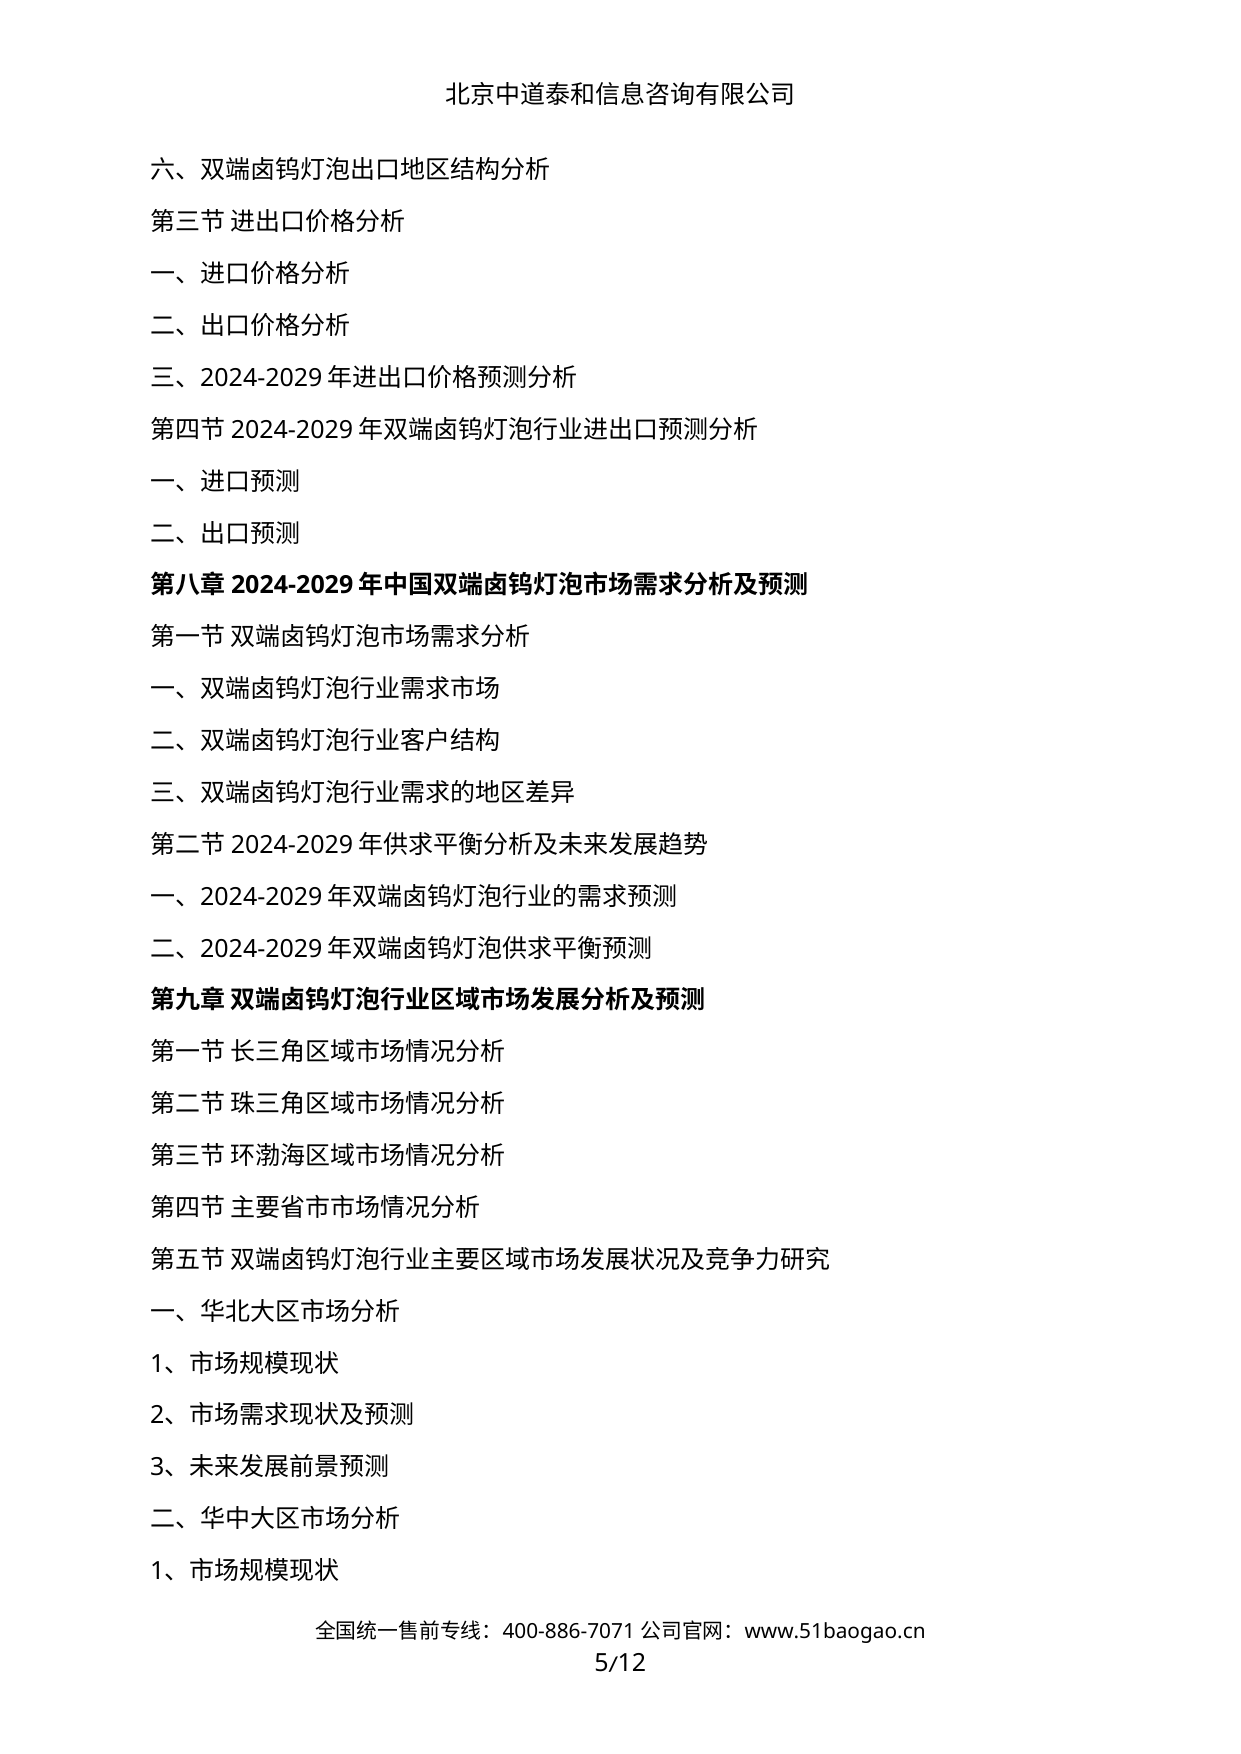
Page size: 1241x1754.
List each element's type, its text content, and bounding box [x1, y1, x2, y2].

text 二、双端卤钨灯泡行业客户结构 [150, 721, 1090, 757]
text 第二节 珠三角区域市场情况分析 [150, 1084, 1090, 1120]
text 3、未来发展前景预测 [150, 1447, 1090, 1483]
text 一、2024-2029年双端卤钨灯泡行业的需求预测 [150, 876, 1090, 912]
text 第三节 环渤海区域市场情况分析 [150, 1136, 1090, 1172]
text 2、市场需求现状及预测 [150, 1395, 1090, 1431]
text 一、双端卤钨灯泡行业需求市场 [150, 669, 1090, 705]
text 六、双端卤钨灯泡出口地区结构分析 [150, 150, 1090, 186]
text 三、双端卤钨灯泡行业需求的地区差异 [150, 772, 1090, 809]
text 1、市场规模现状 [150, 1343, 1090, 1379]
text 第一节 双端卤钨灯泡市场需求分析 [150, 617, 1090, 653]
text 二、华中大区市场分析 [150, 1499, 1090, 1535]
text 第三节 进出口价格分析 [150, 202, 1090, 238]
text 一、进口预测 [150, 461, 1090, 497]
text 第四节 主要省市市场情况分析 [150, 1187, 1090, 1224]
text 第九章 双端卤钨灯泡行业区域市场发展分析及预测 [150, 980, 1090, 1016]
text 一、进口价格分析 [150, 254, 1090, 290]
text 二、2024-2029年双端卤钨灯泡供求平衡预测 [150, 928, 1090, 964]
text 三、2024-2029年进出口价格预测分析 [150, 357, 1090, 394]
text 一、华北大区市场分析 [150, 1291, 1090, 1327]
text 第二节 2024-2029年供求平衡分析及未来发展趋势 [150, 824, 1090, 861]
text 第四节 2024-2029年双端卤钨灯泡行业进出口预测分析 [150, 409, 1090, 446]
text 1、市场规模现状 [150, 1551, 1090, 1587]
text 第八章 2024-2029年中国双端卤钨灯泡市场需求分析及预测 [150, 565, 1090, 601]
text 第一节 长三角区域市场情况分析 [150, 1032, 1090, 1068]
text 第五节 双端卤钨灯泡行业主要区域市场发展状况及竞争力研究 [150, 1239, 1090, 1276]
text 二、出口价格分析 [150, 306, 1090, 342]
text 二、出口预测 [150, 513, 1090, 549]
